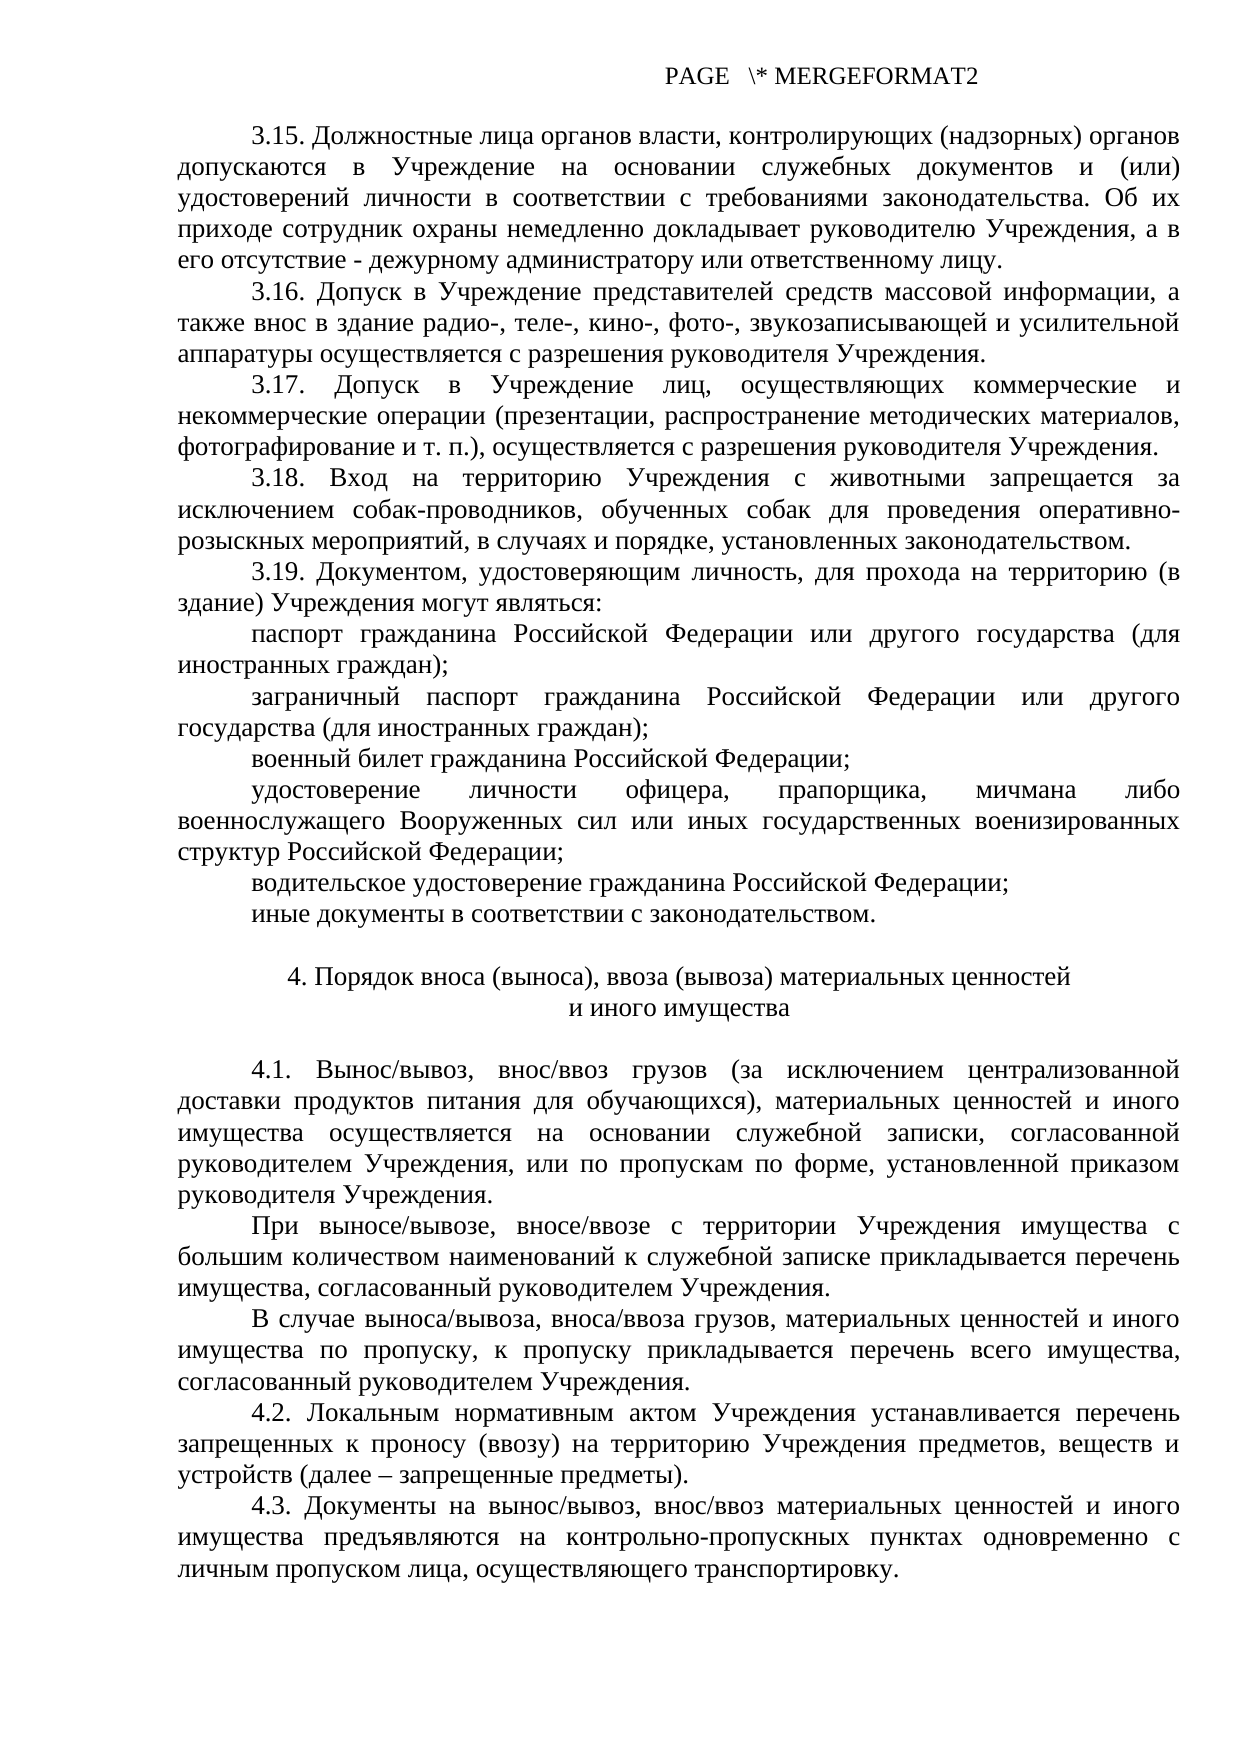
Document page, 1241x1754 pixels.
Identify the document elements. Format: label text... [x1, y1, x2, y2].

text 4.2. Локальным нормативным актом Учреждения устанавливается перечень запрещенных к проносу (ввозу) на территорию Учреждения предметов, веществ и устройств (далее – запрещенные предметы). [177, 1396, 1181, 1489]
text 3.17. Допуск в Учреждение лиц, осуществляющих коммерческие и некоммерческие операции (презентации, распространение методических материалов, фотографирование и т. п.), осуществляется с разрешения руководителя Учреждения. [177, 368, 1181, 462]
text удостоверение личности офицера, прапорщика, мичмана либо военнослужащего Вооруженных сил или иных государственных военизированных структур Российской Федерации; [177, 773, 1181, 866]
text паспорт гражданина Российской Федерации или другого государства (для иностранных граждан); [177, 617, 1181, 679]
text 3.15. Должностные лица органов власти, контролирующих (надзорных) органов допускаются в Учреждение на основании служебных документов и (или) удостоверений личности в соответствии с требованиями законодательства. Об их приходе сотрудник охраны немедленно докладывает руководителю Учреждения, а в его отсутствие - дежурному администратору или ответственному лицу. [177, 119, 1181, 275]
text 3.19. Документом, удостоверяющим личность, для прохода на территорию (в здание) Учреждения могут являться: [177, 555, 1181, 617]
text В случае выноса/вывоза, вноса/ввоза грузов, материальных ценностей и иного имущества по пропуску, к пропуску прикладывается перечень всего имущества, согласованный руководителем Учреждения. [177, 1302, 1181, 1396]
text и иного имущества [177, 991, 1181, 1022]
text иные документы в соответствии с законодательством. [177, 898, 1181, 929]
text водительское удостоверение гражданина Российской Федерации; [177, 866, 1181, 898]
text 4.1. Вынос/вывоз, внос/ввоз грузов (за исключением централизованной доставки продуктов питания для обучающихся), материальных ценностей и иного имущества осуществляется на основании служебной записки, согласованной руководителем Учреждения, или по пропускам по форме, установленной приказом руководителя Учреждения. [177, 1053, 1181, 1209]
text 4. Порядок вноса (выноса), ввоза (вывоза) материальных ценностей [177, 960, 1181, 991]
text 3.18. Вход на территорию Учреждения с животными запрещается за исключением собак-проводников, обученных собак для проведения оперативно-розыскных мероприятий, в случаях и порядке, установленных законодательством. [177, 462, 1181, 555]
text 3.16. Допуск в Учреждение представителей средств массовой информации, а также внос в здание радио-, теле-, кино-, фото-, звукозаписывающей и усилительной аппаратуры осуществляется с разрешения руководителя Учреждения. [177, 275, 1181, 368]
text 4.3. Документы на вынос/вывоз, внос/ввоз материальных ценностей и иного имущества предъявляются на контрольно-пропускных пунктах одновременно с личным пропуском лица, осуществляющего транспортировку. [177, 1489, 1181, 1583]
text При выносе/вывозе, вносе/ввозе с территории Учреждения имущества с большим количеством наименований к служебной записке прикладывается перечень имущества, согласованный руководителем Учреждения. [177, 1209, 1181, 1302]
text заграничный паспорт гражданина Российской Федерации или другого государства (для иностранных граждан); [177, 679, 1181, 742]
text военный билет гражданина Российской Федерации; [177, 742, 1181, 773]
